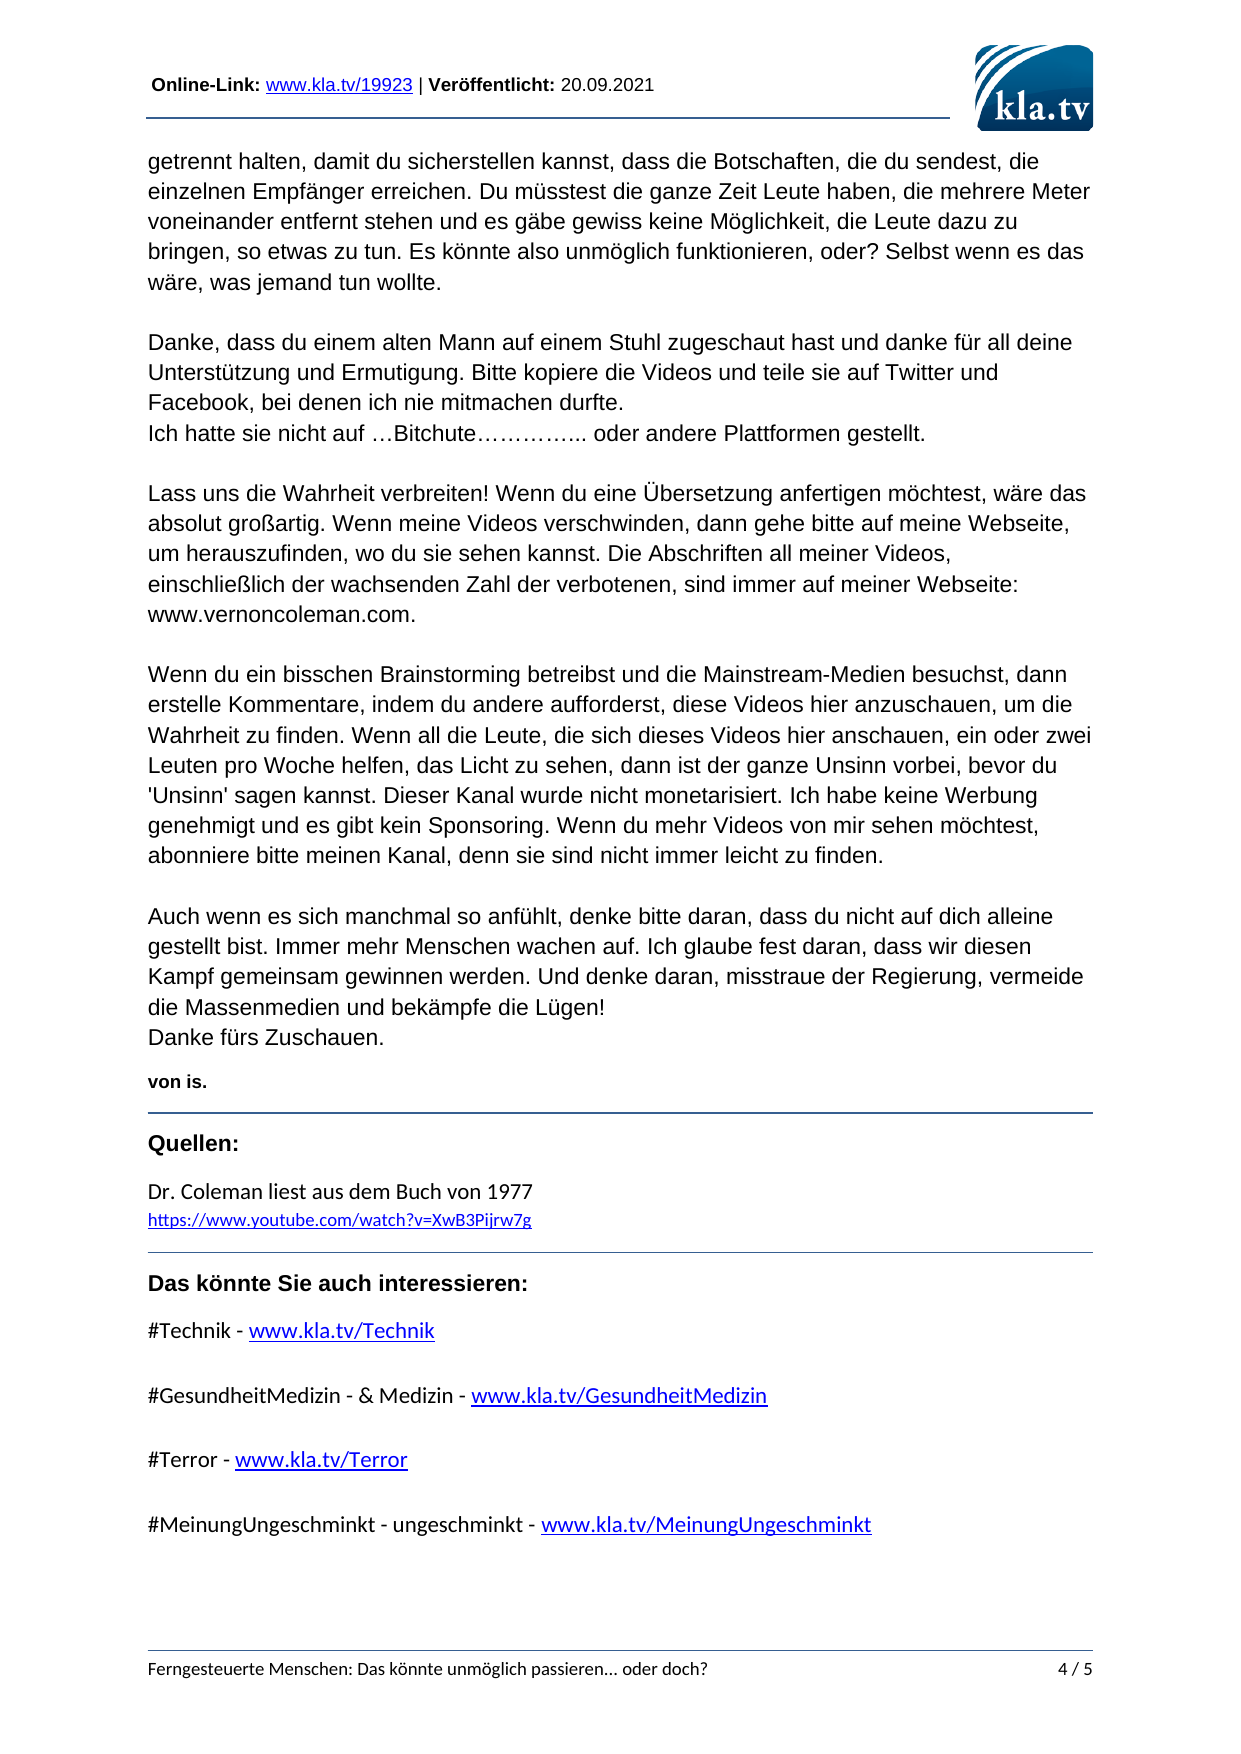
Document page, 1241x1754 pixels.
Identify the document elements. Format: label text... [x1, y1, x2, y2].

text Dr. Coleman liest aus dem Buch von 1977 https://www.youtube.com/watch?v=XwB3Pijrw7g [148, 1177, 1093, 1231]
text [148, 148, 1093, 1050]
text Quellen: [148, 1114, 1093, 1157]
text Das könnte Sie auch interessieren: [148, 1253, 1093, 1296]
text von is. [148, 1071, 1093, 1092]
text #Technik - www.kla.tv/Technik #GesundheitMedizin - & Medizin - www.kla.tv/GesundheitMedizin #Terror - www.kla.tv/Terror #MeinungUngeschminkt - ungeschminkt - www.kla.tv/MeinungUngeschminkt [148, 1317, 1093, 1538]
